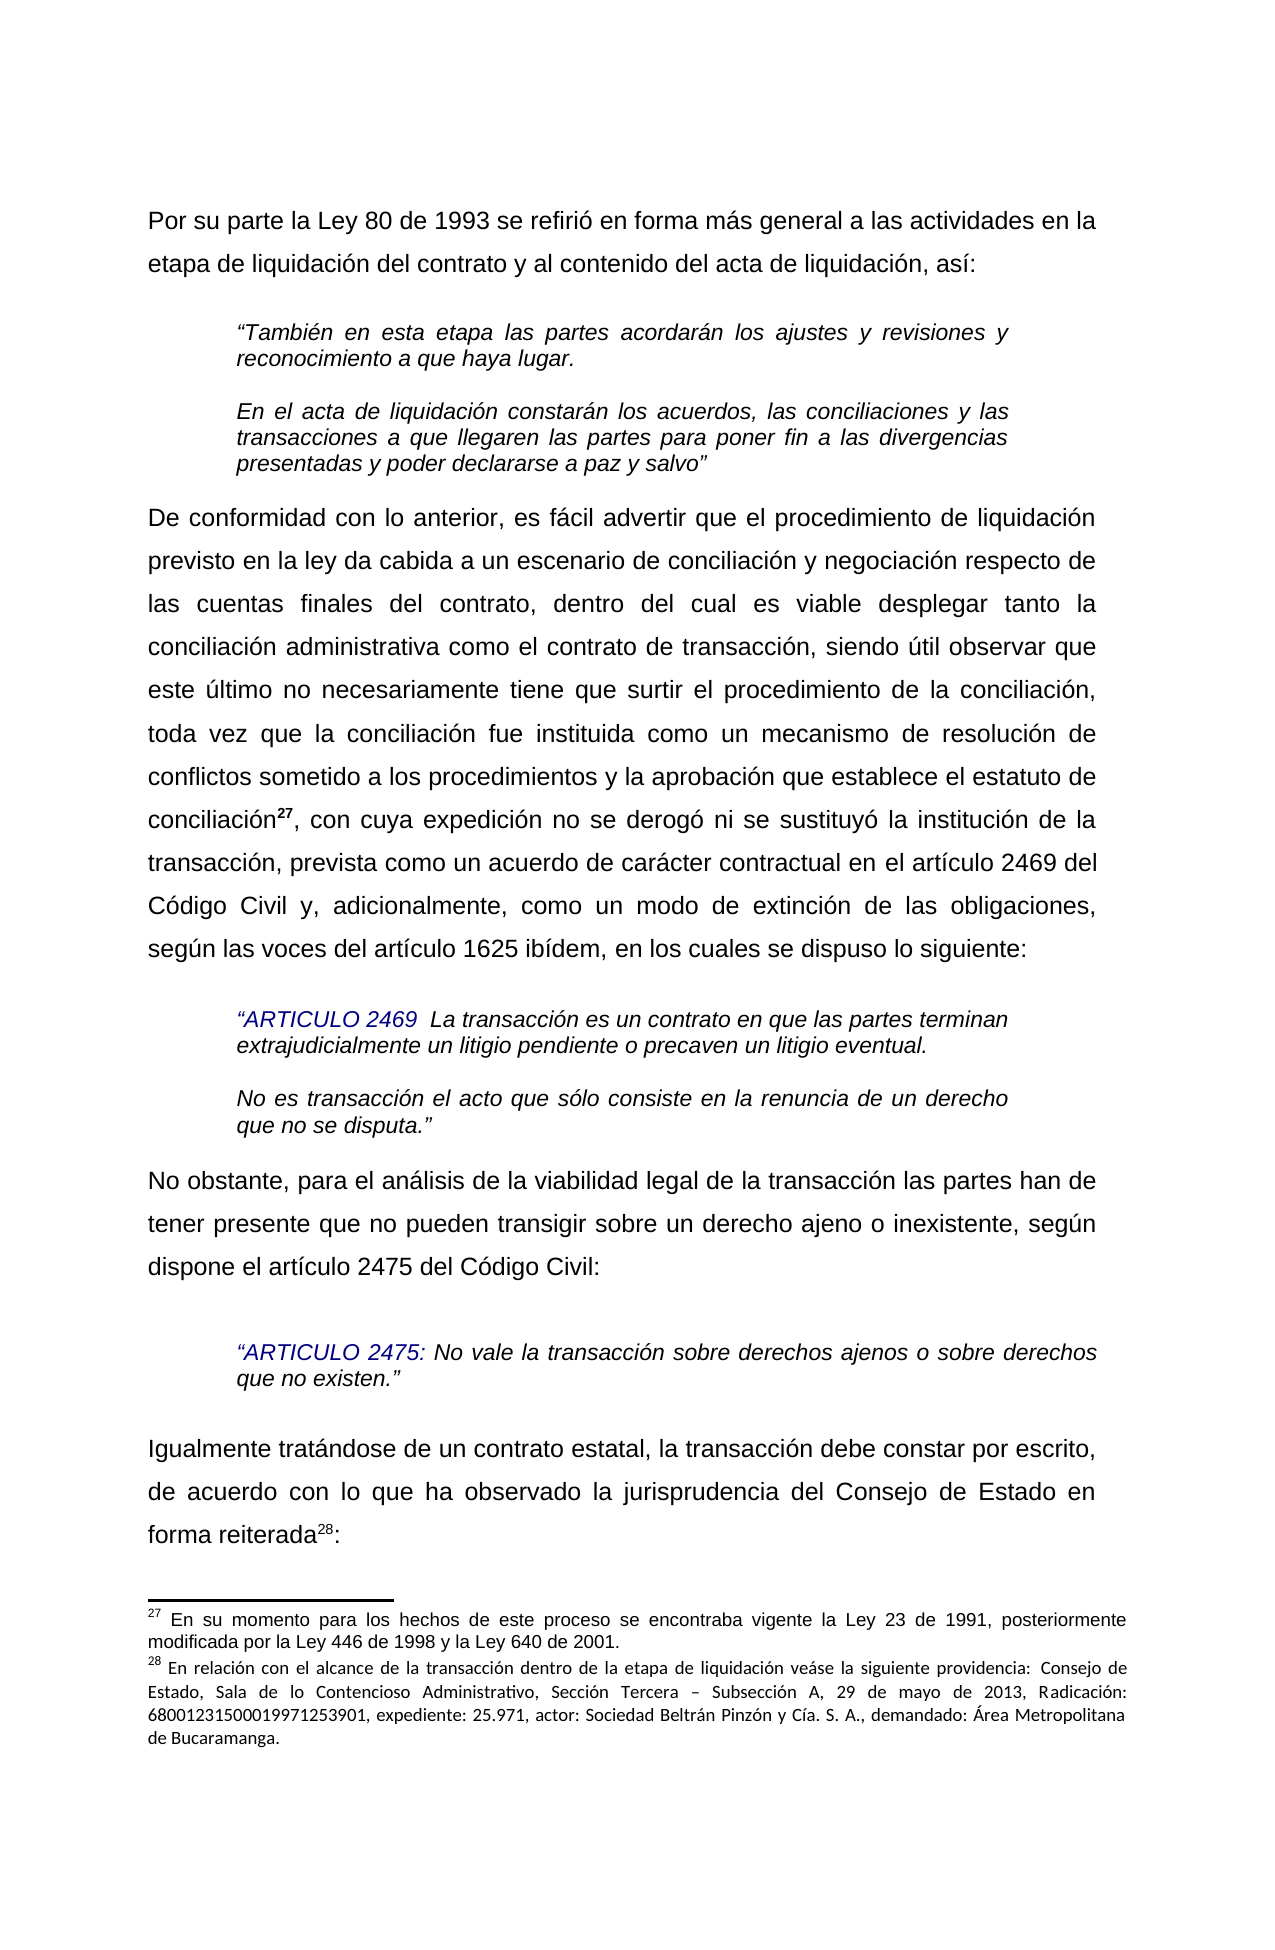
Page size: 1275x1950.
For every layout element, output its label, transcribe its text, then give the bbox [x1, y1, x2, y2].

text “ARTICULO 2475: No vale la transacción sobre derechos ajenos o sobre derechos que no existen.” [236, 1338, 1098, 1391]
text Igualmente tratándose de un contrato estatal, la transacción debe constar por escrito, de acuerdo con lo que ha observado la jurisprudencia del Consejo de Estado en forma reiterada: [148, 1434, 1098, 1549]
text No obstante, para el análisis de la viabilidad legal de la transacción las partes han de tener presente que no pueden transigir sobre un derecho ajeno o inexistente, según dispone el artículo 2475 del Código Civil: [148, 1166, 1098, 1281]
text “ARTICULO 2469 La transacción es un contrato en que las partes terminan extrajudicialmente un litigio pendiente o precaven un litigio eventual. [236, 1006, 1009, 1059]
text “También en esta etapa las partes acordarán los ajustes y revisiones y reconocimiento a que haya lugar. [236, 318, 1009, 371]
text No es transacción el acto que sólo consiste en la renuncia de un derecho que no se disputa.” [236, 1085, 1009, 1138]
text Por su parte la Ley 80 de 1993 se refirió en forma más general a las actividades en la etapa de liquidación del contrato y al contenido del acta de liquidación, así: [148, 206, 1098, 278]
text En el acta de liquidación constarán los acuerdos, las conciliaciones y las transacciones a que llegaren las partes para poner fin a las divergencias presentadas y poder declararse a paz y salvo” [236, 398, 1009, 477]
text De conformidad con lo anterior, es fácil advertir que el procedimiento de liquidación previsto en la ley da cabida a un escenario de conciliación y negociación respecto de las cuentas finales del contrato, dentro del cual es viable desplegar tanto la conciliación administrativa como el contrato de transacción, siendo útil observar que este último no necesariamente tiene que surtir el procedimiento de la conciliación, toda vez que la conciliación fue instituida como un mecanismo de resolución de conflictos sometido a los procedimientos y la aprobación que establece el estatuto de conciliación, con cuya expedición no se derogó ni se sustituyó la institución de la transacción, prevista como un acuerdo de carácter contractual en el artículo 2469 del Código Civil y, adicionalmente, como un modo de extinción de las obligaciones, según las voces del artículo 1625 ibídem, en los cuales se dispuso lo siguiente: [148, 503, 1098, 963]
